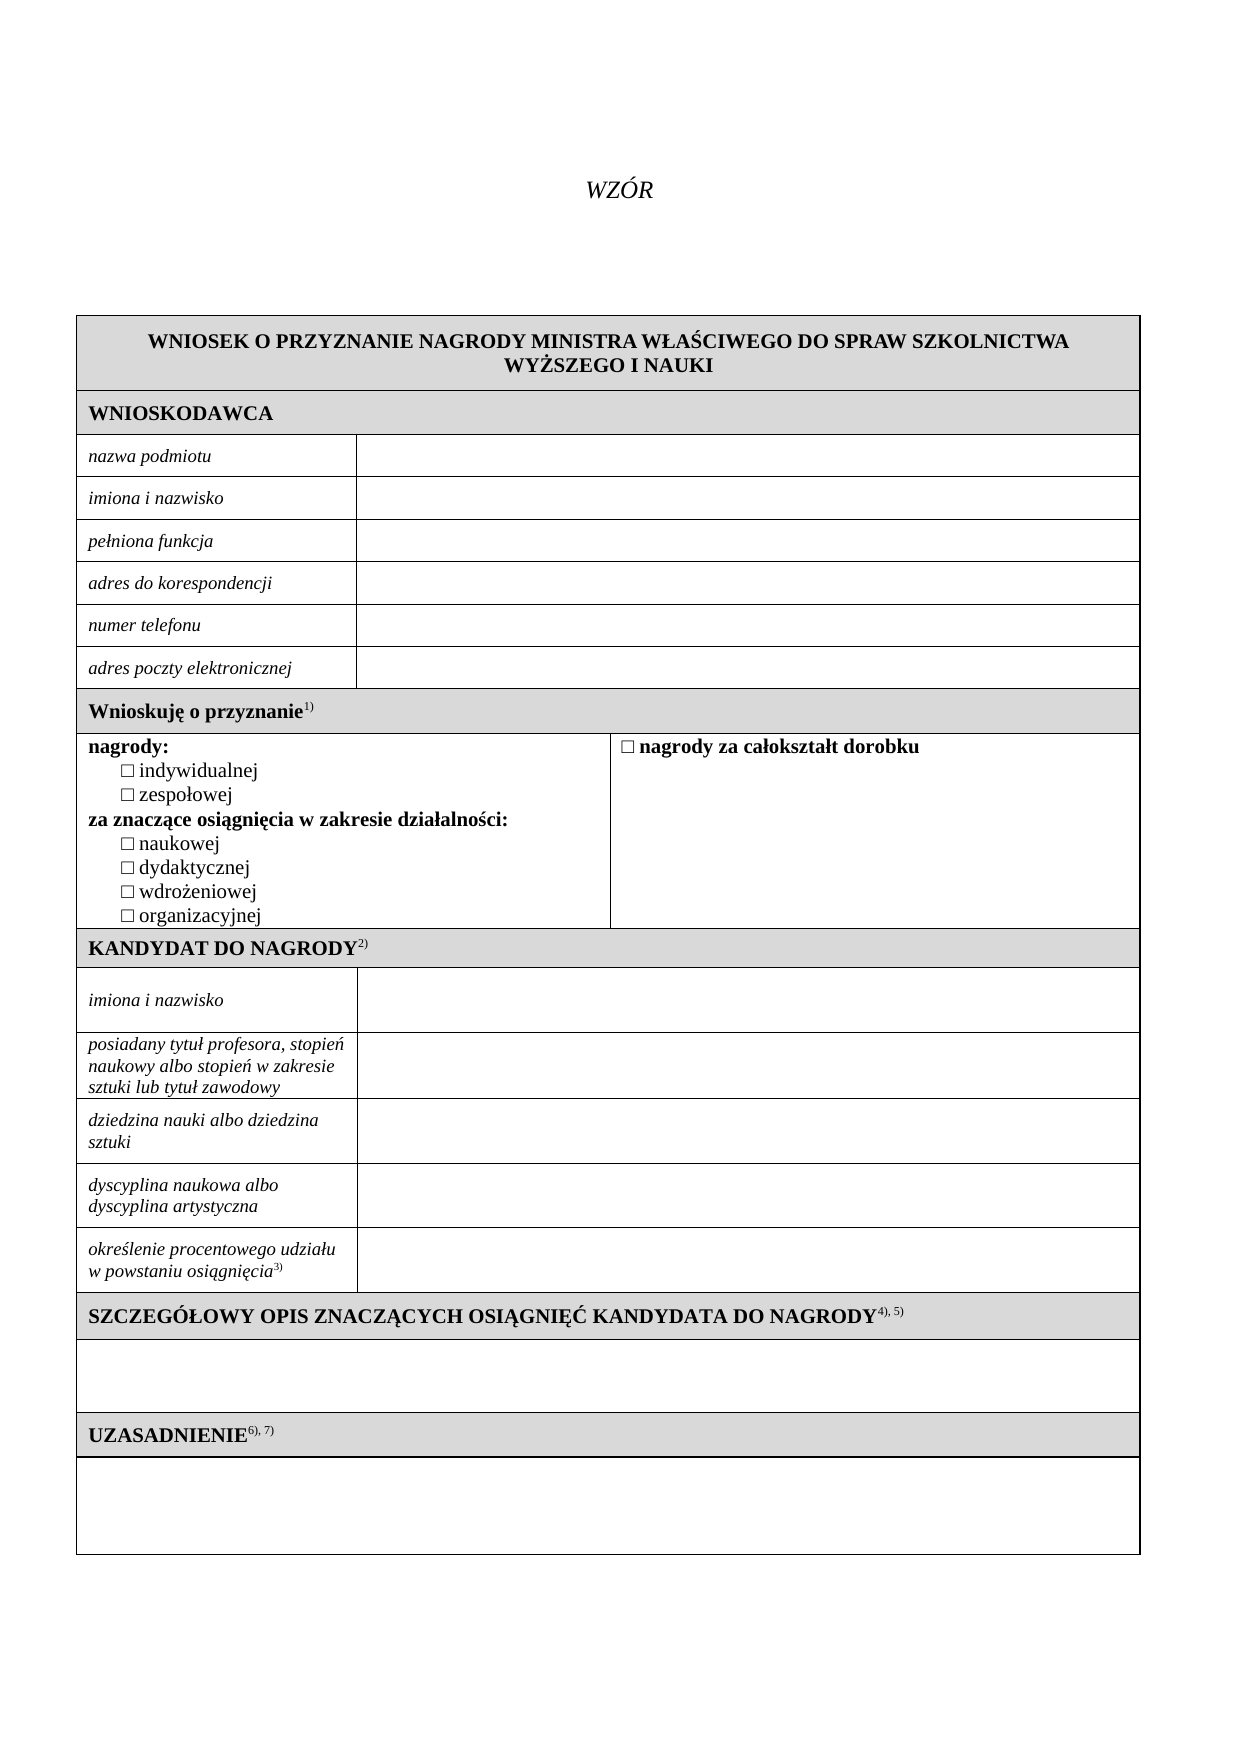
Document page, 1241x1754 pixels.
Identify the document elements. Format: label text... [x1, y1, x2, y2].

table_cell [357, 435, 1139, 476]
table_cell nazwa podmiotu [77, 435, 356, 476]
table_cell SZCZEGÓŁOWY OPIS ZNACZĄCYCH OSIĄGNIĘĆ KANDYDATA DO NAGRODY4), 5) [77, 1293, 1139, 1339]
table_cell [357, 520, 1139, 561]
table_cell posiadany tytuł profesora, stopień naukowy albo stopień w zakresie sztuki lub tytuł zawodowy [77, 1033, 357, 1098]
table_cell dyscyplina naukowa albo dyscyplina artystyczna [77, 1164, 357, 1227]
table_cell adres do korespondencji [77, 562, 356, 603]
table_cell [357, 647, 1139, 688]
table_cell [358, 1033, 1139, 1098]
table_cell [358, 1164, 1139, 1227]
table_cell określenie procentowego udziału w powstaniu osiągnięcia3) [77, 1228, 357, 1292]
table_cell [357, 605, 1139, 646]
table_cell WNIOSKODAWCA [77, 391, 1139, 434]
table_cell [357, 562, 1139, 603]
table_cell [358, 1099, 1139, 1162]
table_cell [358, 1228, 1139, 1292]
table_cell adres poczty elektronicznej [77, 647, 356, 688]
table_cell pełniona funkcja [77, 520, 356, 561]
table_cell imiona i nazwisko [77, 477, 356, 519]
table_cell imiona i nazwisko [77, 968, 357, 1032]
table_cell □ nagrody za całokształt dorobku [611, 734, 1139, 928]
table_cell [77, 1340, 1139, 1412]
table_header WNIOSeK o PRZYZNANIE NAGRODY ministra właściwego do spraw szkolnictwa wyższego i nauki [77, 316, 1139, 390]
table_cell [77, 1458, 1139, 1554]
table_cell Wnioskuję o przyznanie1) [77, 689, 1139, 733]
table_cell numer telefonu [77, 605, 356, 646]
table_cell nagrody: □ indywidualnej □ zespołowej za znaczące osiągnięcia w zakresie działalności: □ naukowej □ dydaktycznej □ wdrożeniowej □ organizacyjnej [77, 734, 610, 928]
text Wzór [148, 175, 1091, 204]
table_cell UZASADNIENIE6), 7) [77, 1413, 1139, 1456]
table_cell [357, 477, 1139, 519]
table_cell [358, 968, 1139, 1032]
table_cell KANDYDAT DO NAGRODY2) [77, 929, 1139, 967]
table_cell dziedzina nauki albo dziedzina sztuki [77, 1099, 357, 1162]
